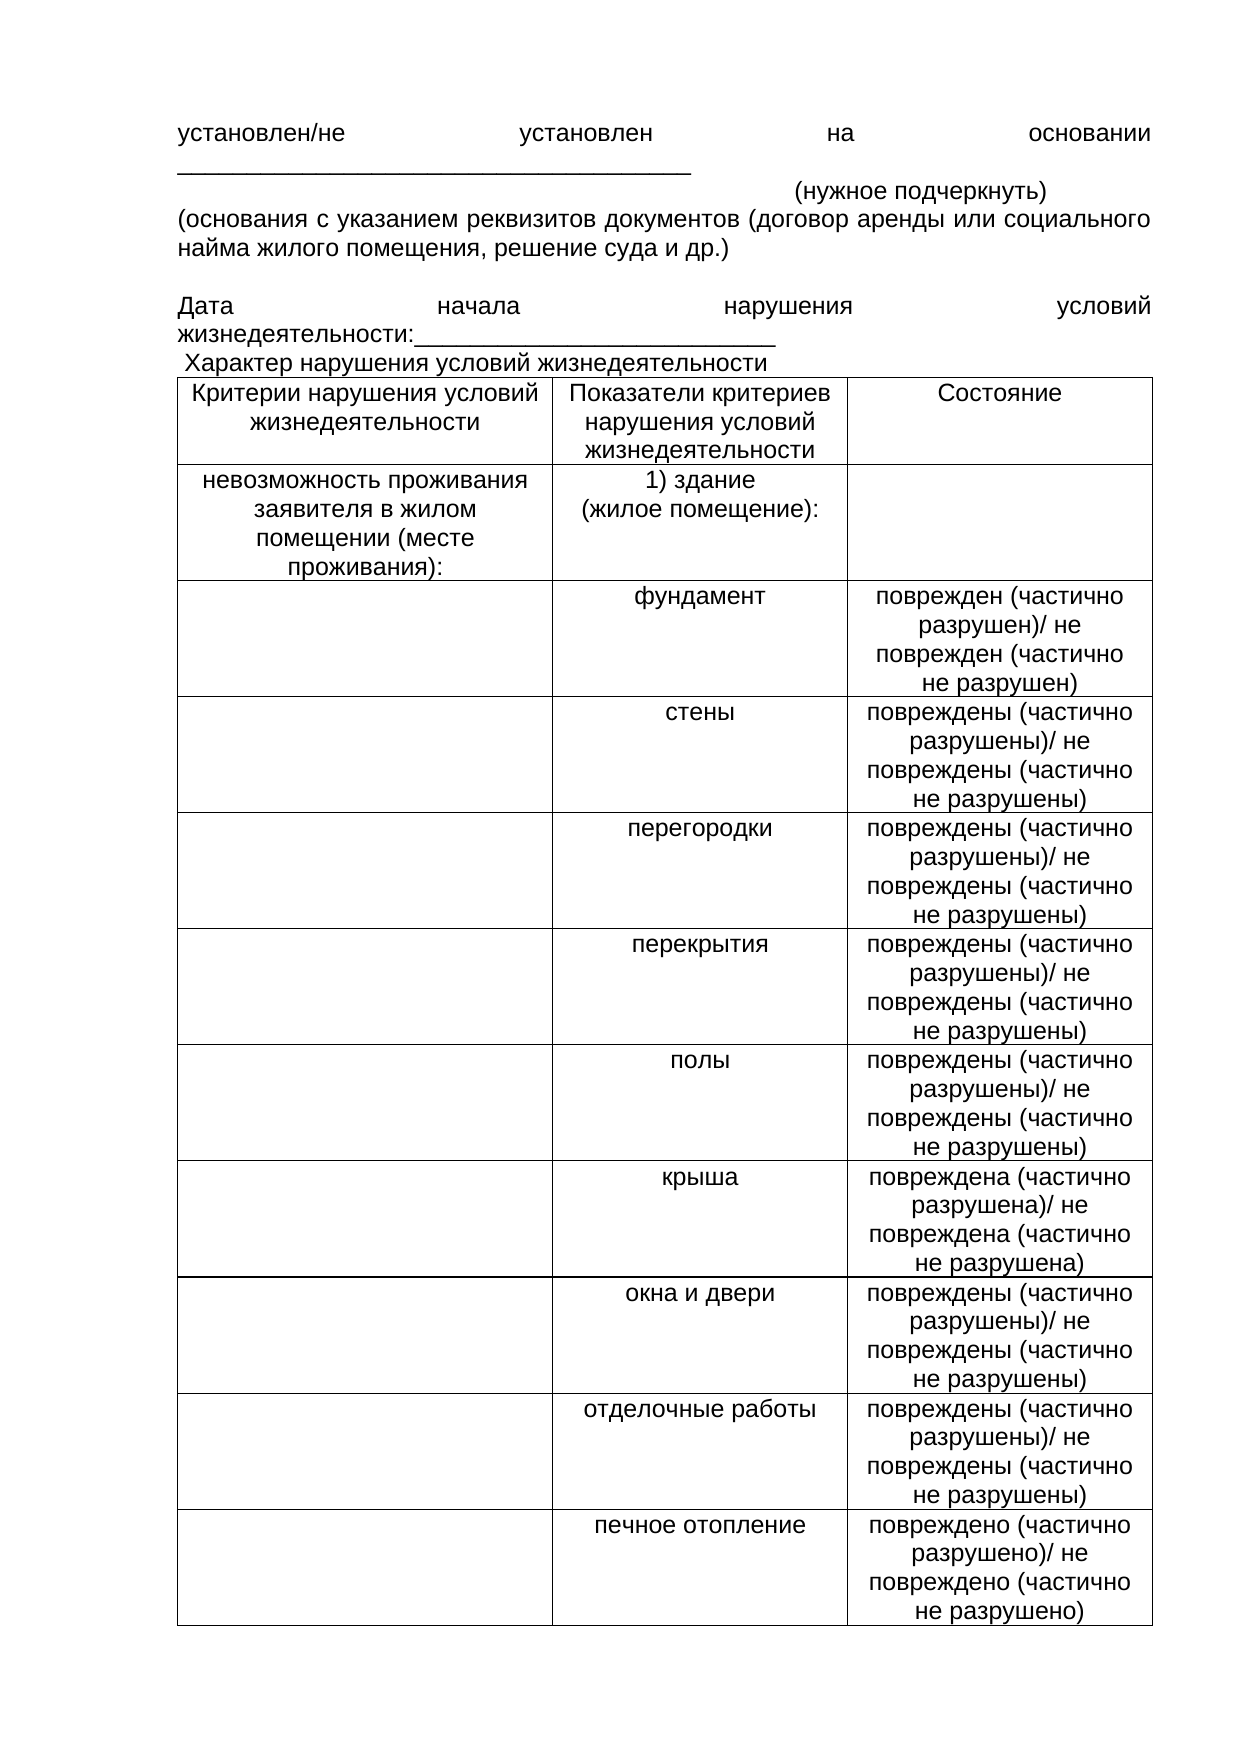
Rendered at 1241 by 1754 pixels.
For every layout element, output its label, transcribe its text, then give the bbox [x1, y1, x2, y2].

table_cell печное отопление [553, 1510, 847, 1624]
table_cell [178, 1510, 552, 1624]
table_cell крыша [553, 1161, 847, 1276]
table_cell повреждены (частично разрушены)/ не повреждены (частично не разрушены) [848, 697, 1152, 812]
table_cell повреждены (частично разрушены)/ не повреждены (частично не разрушены) [848, 1045, 1152, 1160]
table_cell перекрытия [553, 929, 847, 1044]
list Характер нарушения условий жизнедеятельности [177, 348, 1152, 377]
table_cell [178, 697, 552, 812]
table_cell [178, 929, 552, 1044]
table_cell [178, 1278, 552, 1392]
list (основания с указанием реквизитов документов (договор аренды или социального найма жилого помещения, решение суда и др.) [177, 204, 1152, 262]
table_cell отделочные работы [553, 1394, 847, 1508]
table_cell стены [553, 697, 847, 812]
table_cell 1) здание (жилое помещение): [553, 465, 847, 580]
table_cell повреждены (частично разрушены)/ не повреждены (частично не разрушены) [848, 813, 1152, 928]
table_cell [178, 813, 552, 928]
table_cell окна и двери [553, 1278, 847, 1392]
table_header Состояние [848, 378, 1152, 464]
table_cell поврежден (частично разрушен)/ не поврежден (частично не разрушен) [848, 581, 1152, 696]
table_cell полы [553, 1045, 847, 1160]
table_cell [178, 1161, 552, 1276]
table_cell [178, 581, 552, 696]
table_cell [848, 1394, 1152, 1508]
text Дата начала нарушения условий жизнедеятельности:__________________________ [177, 291, 1152, 348]
list установлен/не установлен на основании _____________________________________ [177, 118, 1152, 176]
table_header Критерии нарушения условий жизнедеятельности [178, 378, 552, 464]
list (нужное подчеркнуть) [177, 176, 1152, 204]
table_cell перегородки [553, 813, 847, 928]
table_cell невозможность проживания заявителя в жилом помещении (месте проживания): [178, 465, 552, 580]
table_cell [178, 1045, 552, 1160]
table_cell повреждены (частично разрушены)/ не повреждены (частично не разрушены) [848, 929, 1152, 1044]
table_cell повреждены (частично разрушены)/ не повреждены (частично не разрушены) [848, 1278, 1152, 1392]
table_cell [848, 1510, 1152, 1624]
table_cell повреждена (частично разрушена)/ не повреждена (частично не разрушена) [848, 1161, 1152, 1276]
table_header Показатели критериев нарушения условий жизнедеятельности [553, 378, 847, 464]
table_cell [178, 1394, 552, 1508]
table_cell фундамент [553, 581, 847, 696]
table_cell [848, 465, 1152, 580]
